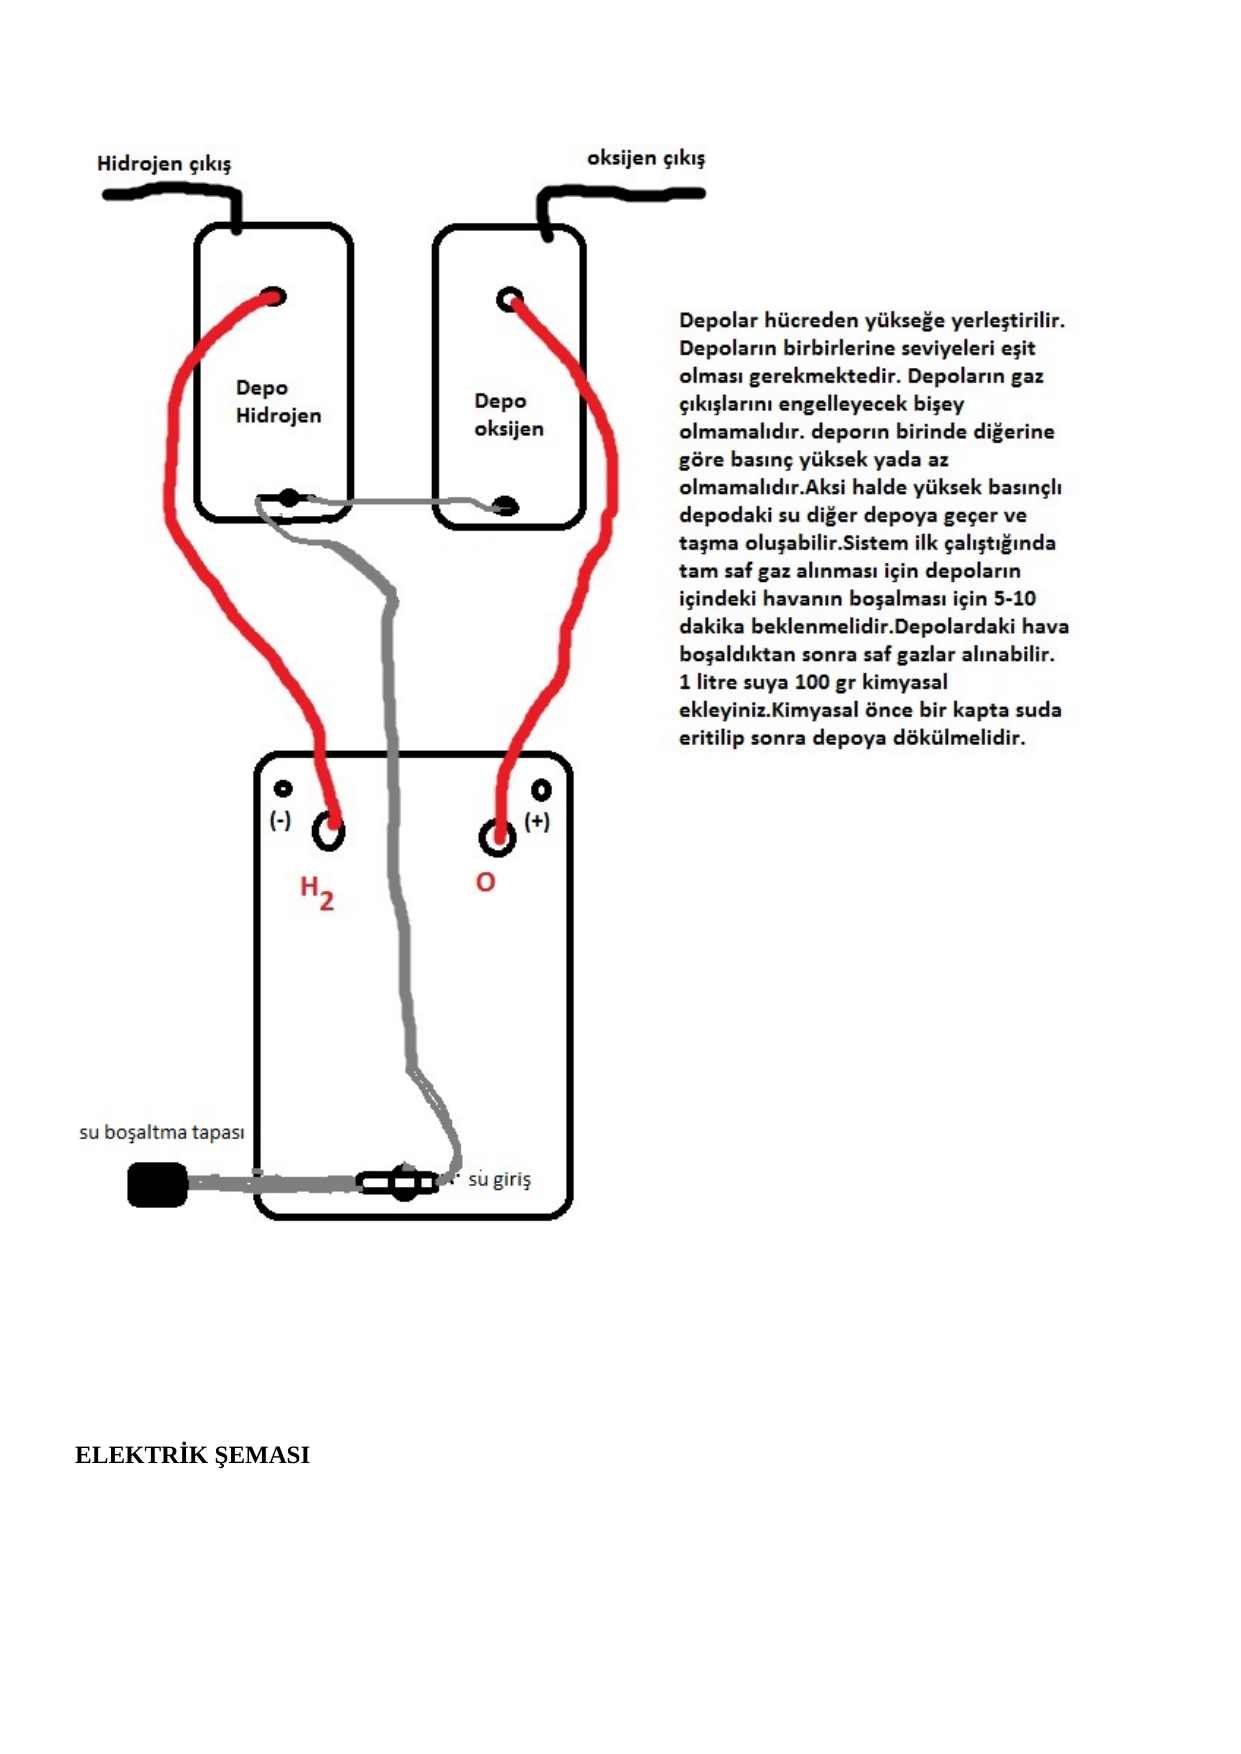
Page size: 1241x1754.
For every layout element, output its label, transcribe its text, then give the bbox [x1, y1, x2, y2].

text ELEKTRİK ŞEMASI [75, 1440, 1165, 1468]
picture [75, 75, 1164, 1268]
